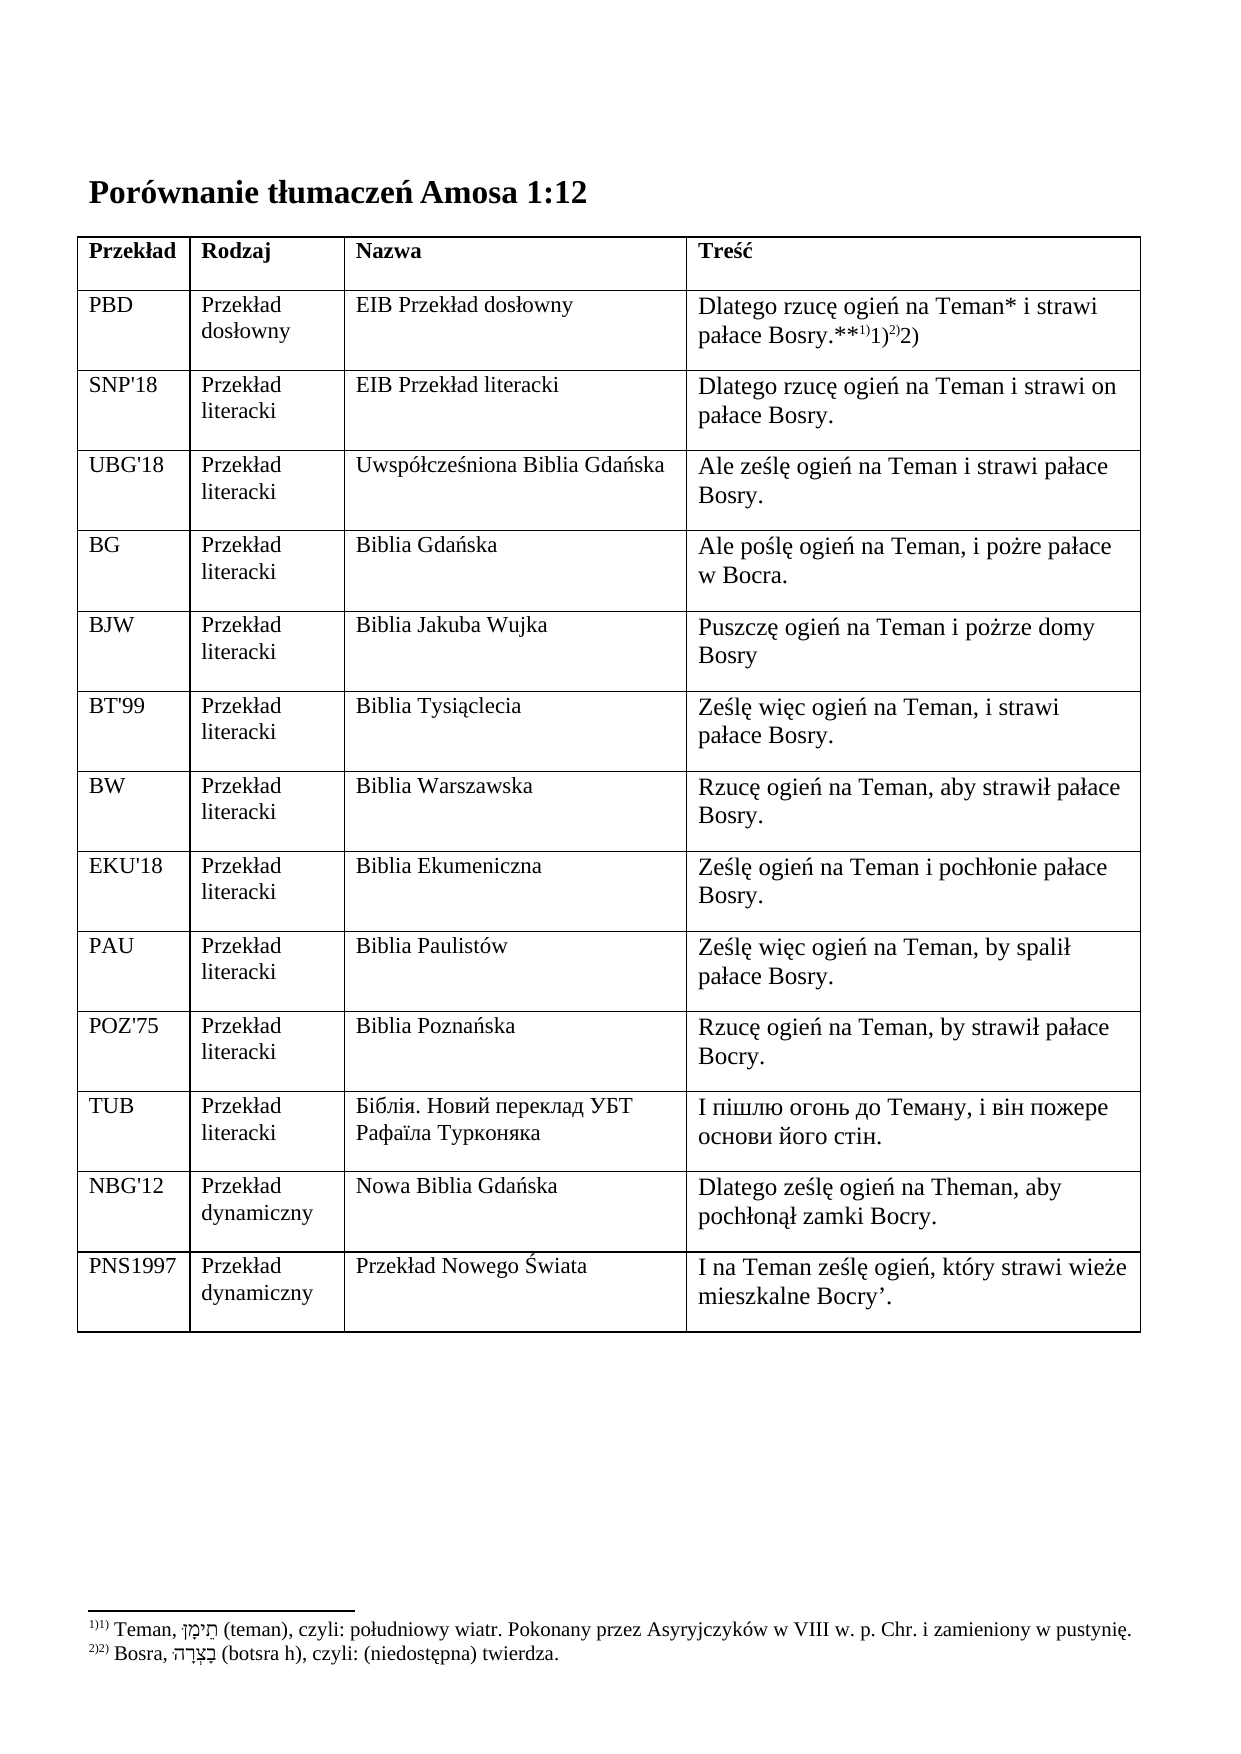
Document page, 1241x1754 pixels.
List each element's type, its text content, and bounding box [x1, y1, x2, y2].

table_cell Biblia Jakuba Wujka [345, 612, 686, 691]
table_cell Ześlę więc ogień na Teman, i strawi pałace Bosry. [687, 692, 1140, 771]
table_cell Biblia Tysiąclecia [345, 692, 686, 771]
table_cell Dlatego rzucę ogień na Teman* i strawi pałace Bosry.**1)2) [687, 291, 1140, 370]
table_cell Przekład literacki [191, 1092, 344, 1171]
table_cell I na Teman ześlę ogień, który strawi wieże mieszkalne Bocryʼ. [687, 1253, 1140, 1331]
table_cell PAU [78, 932, 189, 1011]
table_header Treść [687, 238, 1140, 290]
table_cell Ześlę ogień na Teman i pochłonie pałace Bosry. [687, 852, 1140, 931]
table_cell Rzucę ogień na Teman, aby strawił pałace Bosry. [687, 772, 1140, 851]
table_cell Przekład literacki [191, 852, 344, 931]
table_cell Przekład literacki [191, 692, 344, 771]
table_cell Przekład literacki [191, 932, 344, 1011]
table_cell Przekład literacki [191, 612, 344, 691]
text Porównanie tłumaczeń Amosa 1:12 [88, 173, 1152, 211]
table_cell Biblia Paulistów [345, 932, 686, 1011]
table_cell SNP'18 [78, 371, 189, 450]
table_header Rodzaj [191, 238, 344, 290]
table_cell Przekład literacki [191, 451, 344, 530]
table_cell Biblia Gdańska [345, 531, 686, 611]
table_cell UBG'18 [78, 451, 189, 530]
table_cell POZ'75 [78, 1012, 189, 1091]
table_cell Biblia Warszawska [345, 772, 686, 851]
table_cell Ale poślę ogień na Teman, i pożre pałace w Bocra. [687, 531, 1140, 611]
table_cell PBD [78, 291, 189, 370]
table_cell Przekład dosłowny [191, 291, 344, 370]
table_cell Przekład literacki [191, 531, 344, 611]
table_cell BG [78, 531, 189, 611]
table_cell Біблія. Новий переклад УБТ Рафаїла Турконяка [345, 1092, 686, 1171]
table_cell Przekład dynamiczny [191, 1253, 344, 1331]
table_cell BW [78, 772, 189, 851]
table_cell Przekład literacki [191, 371, 344, 450]
table_cell PNS1997 [78, 1253, 189, 1331]
table_header Nazwa [345, 238, 686, 290]
table_cell Przekład Nowego Świata [345, 1253, 686, 1331]
table_cell TUB [78, 1092, 189, 1171]
table_cell EIB Przekład literacki [345, 371, 686, 450]
table_cell EKU'18 [78, 852, 189, 931]
table_cell Puszczę ogień na Teman i pożrze domy Bosry [687, 612, 1140, 691]
table_cell Przekład literacki [191, 772, 344, 851]
table_cell Dlatego rzucę ogień na Teman i strawi on pałace Bosry. [687, 371, 1140, 450]
table_cell Biblia Ekumeniczna [345, 852, 686, 931]
table_cell Dlatego ześlę ogień na Theman, aby pochłonął zamki Bocry. [687, 1172, 1140, 1251]
table_cell Rzucę ogień na Teman, by strawił pałace Bocry. [687, 1012, 1140, 1091]
table_header Przekład [78, 238, 189, 290]
table_cell І пішлю огонь до Теману, і він пожере основи його стін. [687, 1092, 1140, 1171]
table_cell NBG'12 [78, 1172, 189, 1251]
table_cell EIB Przekład dosłowny [345, 291, 686, 370]
table_cell Nowa Biblia Gdańska [345, 1172, 686, 1251]
table_cell Biblia Poznańska [345, 1012, 686, 1091]
table_cell Przekład literacki [191, 1012, 344, 1091]
table_cell Ześlę więc ogień na Teman, by spalił pałace Bosry. [687, 932, 1140, 1011]
table_cell Ale ześlę ogień na Teman i strawi pałace Bosry. [687, 451, 1140, 530]
table_cell Przekład dynamiczny [191, 1172, 344, 1251]
table_cell Uwspółcześniona Biblia Gdańska [345, 451, 686, 530]
table_cell BJW [78, 612, 189, 691]
table_cell BT'99 [78, 692, 189, 771]
